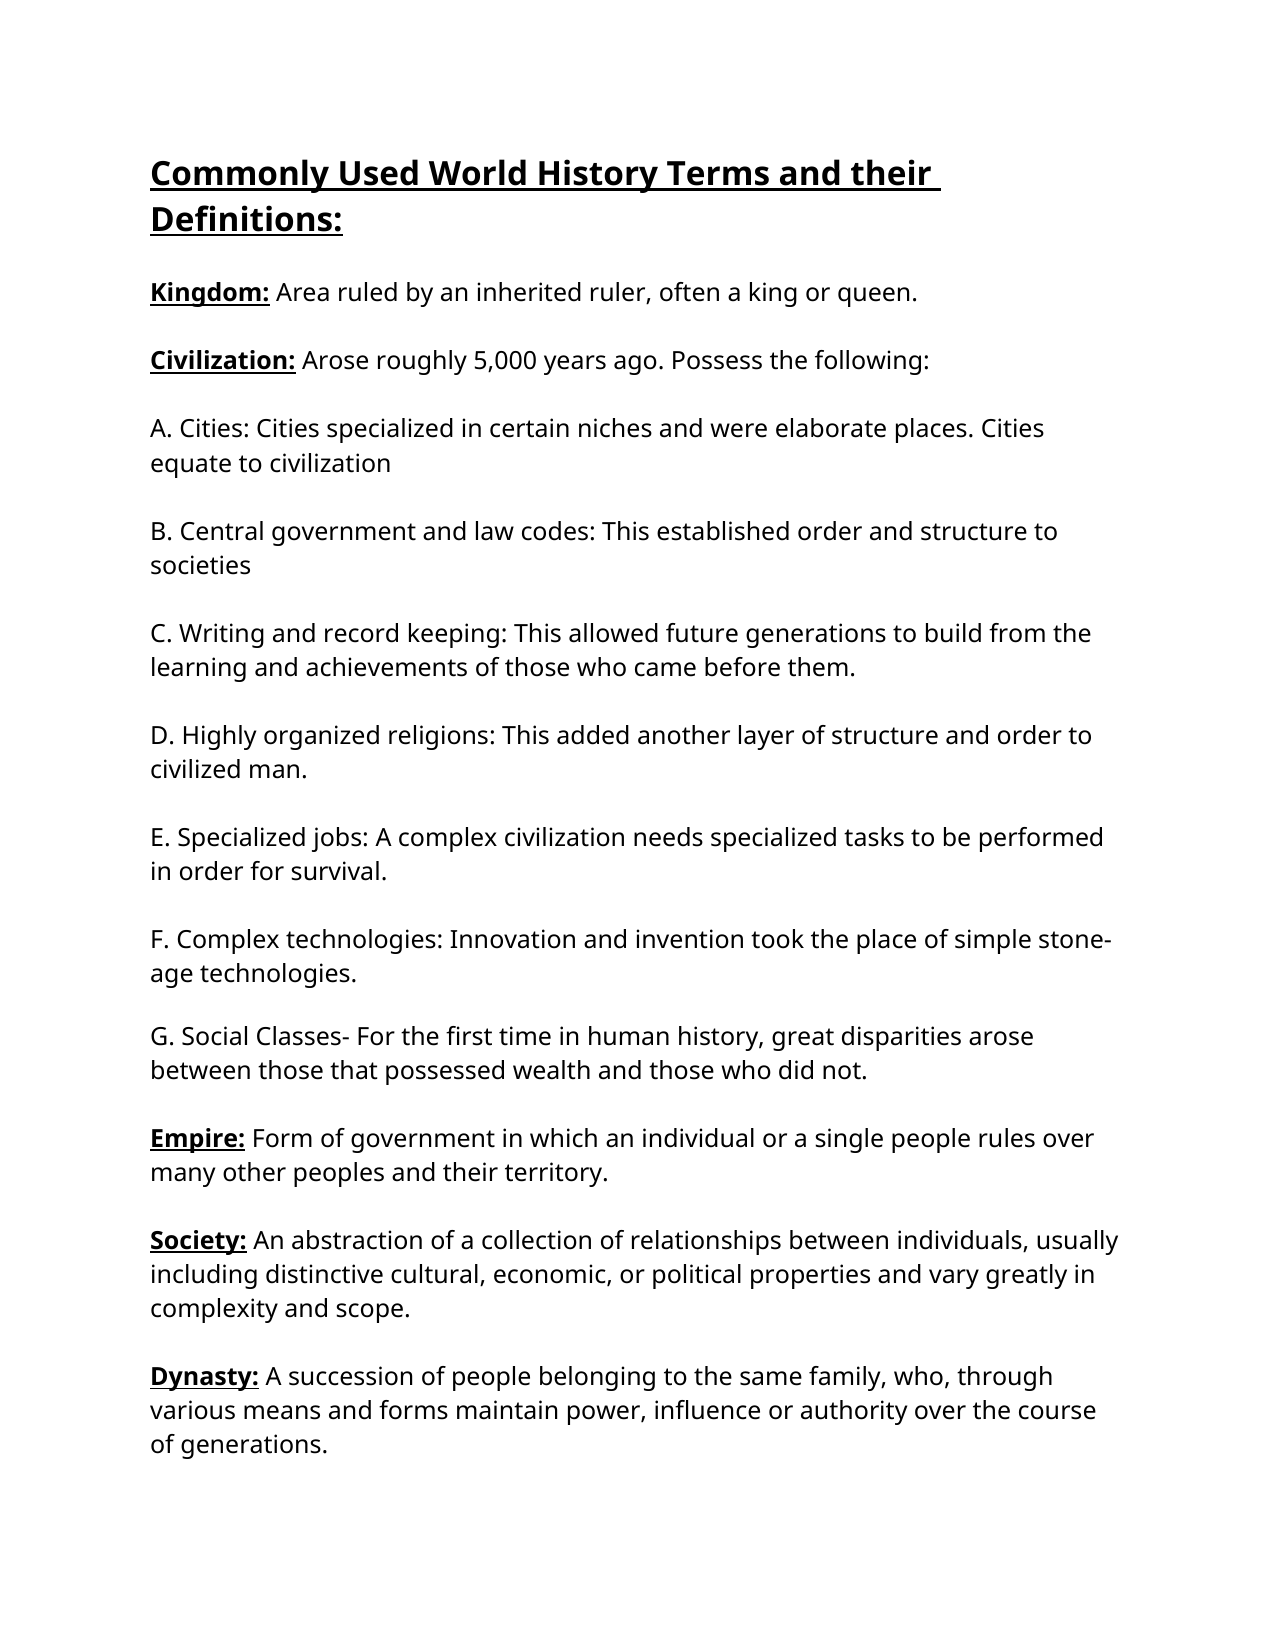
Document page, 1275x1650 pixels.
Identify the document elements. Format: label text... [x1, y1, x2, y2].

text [150, 1018, 1125, 1495]
text Commonly Used World History Terms and their Definitions: Kingdom: Area ruled by an inherited ruler, often a king or queen. Civilization: Arose roughly 5,000 years ago. Possess the following: A. Cities: Cities specialized in certain niches and were elaborate places. Cities equate to civilization B. Central government and law codes: This established order and structure to societies C. Writing and record keeping: This allowed future generations to build from the learning and achievements of those who came before them. D. Highly organized religions: This added another layer of structure and order to civilized man. E. Specialized jobs: A complex civilization needs specialized tasks to be performed in order for survival. F. Complex technologies: Innovation and invention took the place of simple stone-age technologies. [150, 150, 1125, 1018]
